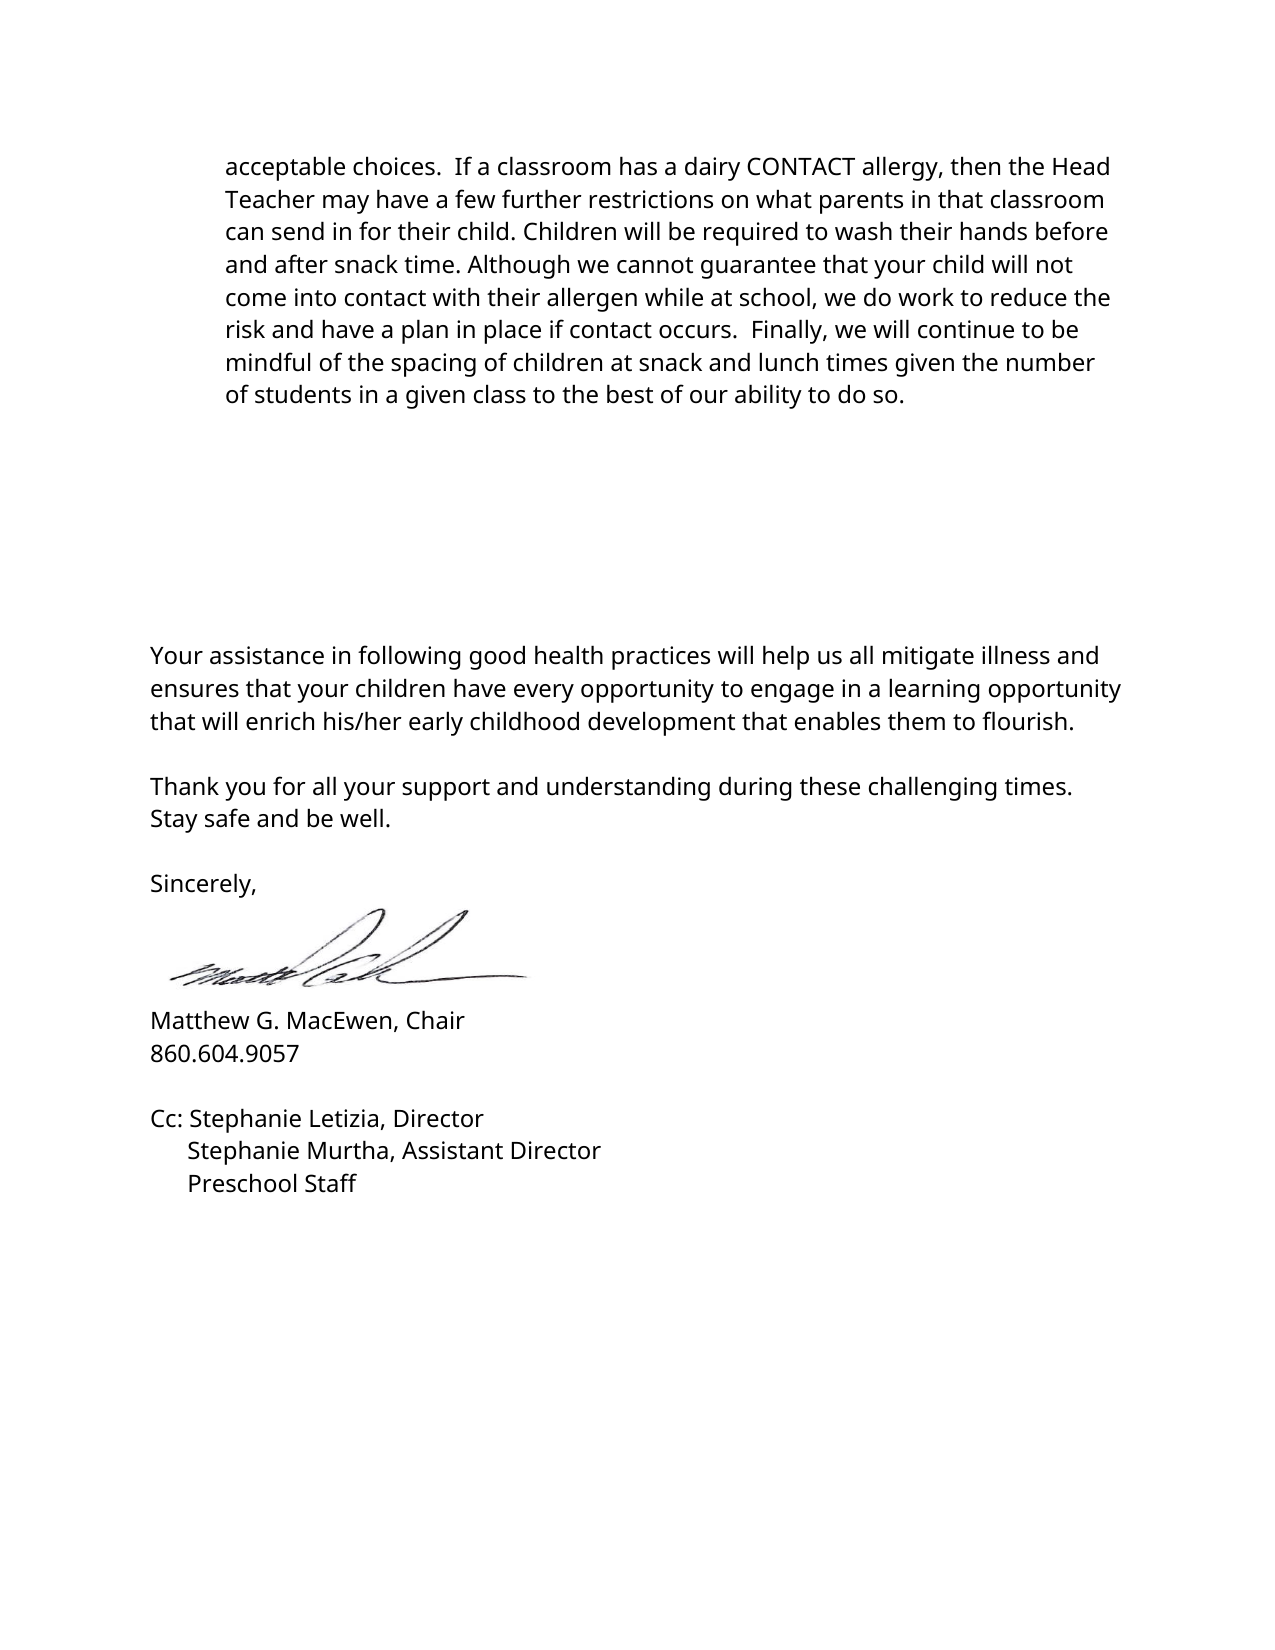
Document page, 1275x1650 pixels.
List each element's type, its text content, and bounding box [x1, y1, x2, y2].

text Preschool Staff [150, 1167, 1125, 1199]
text Your assistance in following good health practices will help us all mitigate illness and ensures that your children have every opportunity to engage in a learning opportunity that will enrich his/her early childhood development that enables them to flourish. [150, 639, 1125, 737]
text Thank you for all your support and understanding during these challenging times. Stay safe and be well. [150, 769, 1125, 835]
text Matthew G. MacEwen, Chair [150, 1004, 1125, 1036]
text Stephanie Murtha, Assistant Director [150, 1134, 1125, 1167]
picture [156, 900, 541, 997]
text Sincerely, [150, 867, 1125, 900]
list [187, 150, 1125, 411]
text 860.604.9057 [150, 1036, 1125, 1069]
text Cc: Stephanie Letizia, Director [150, 1102, 1125, 1134]
